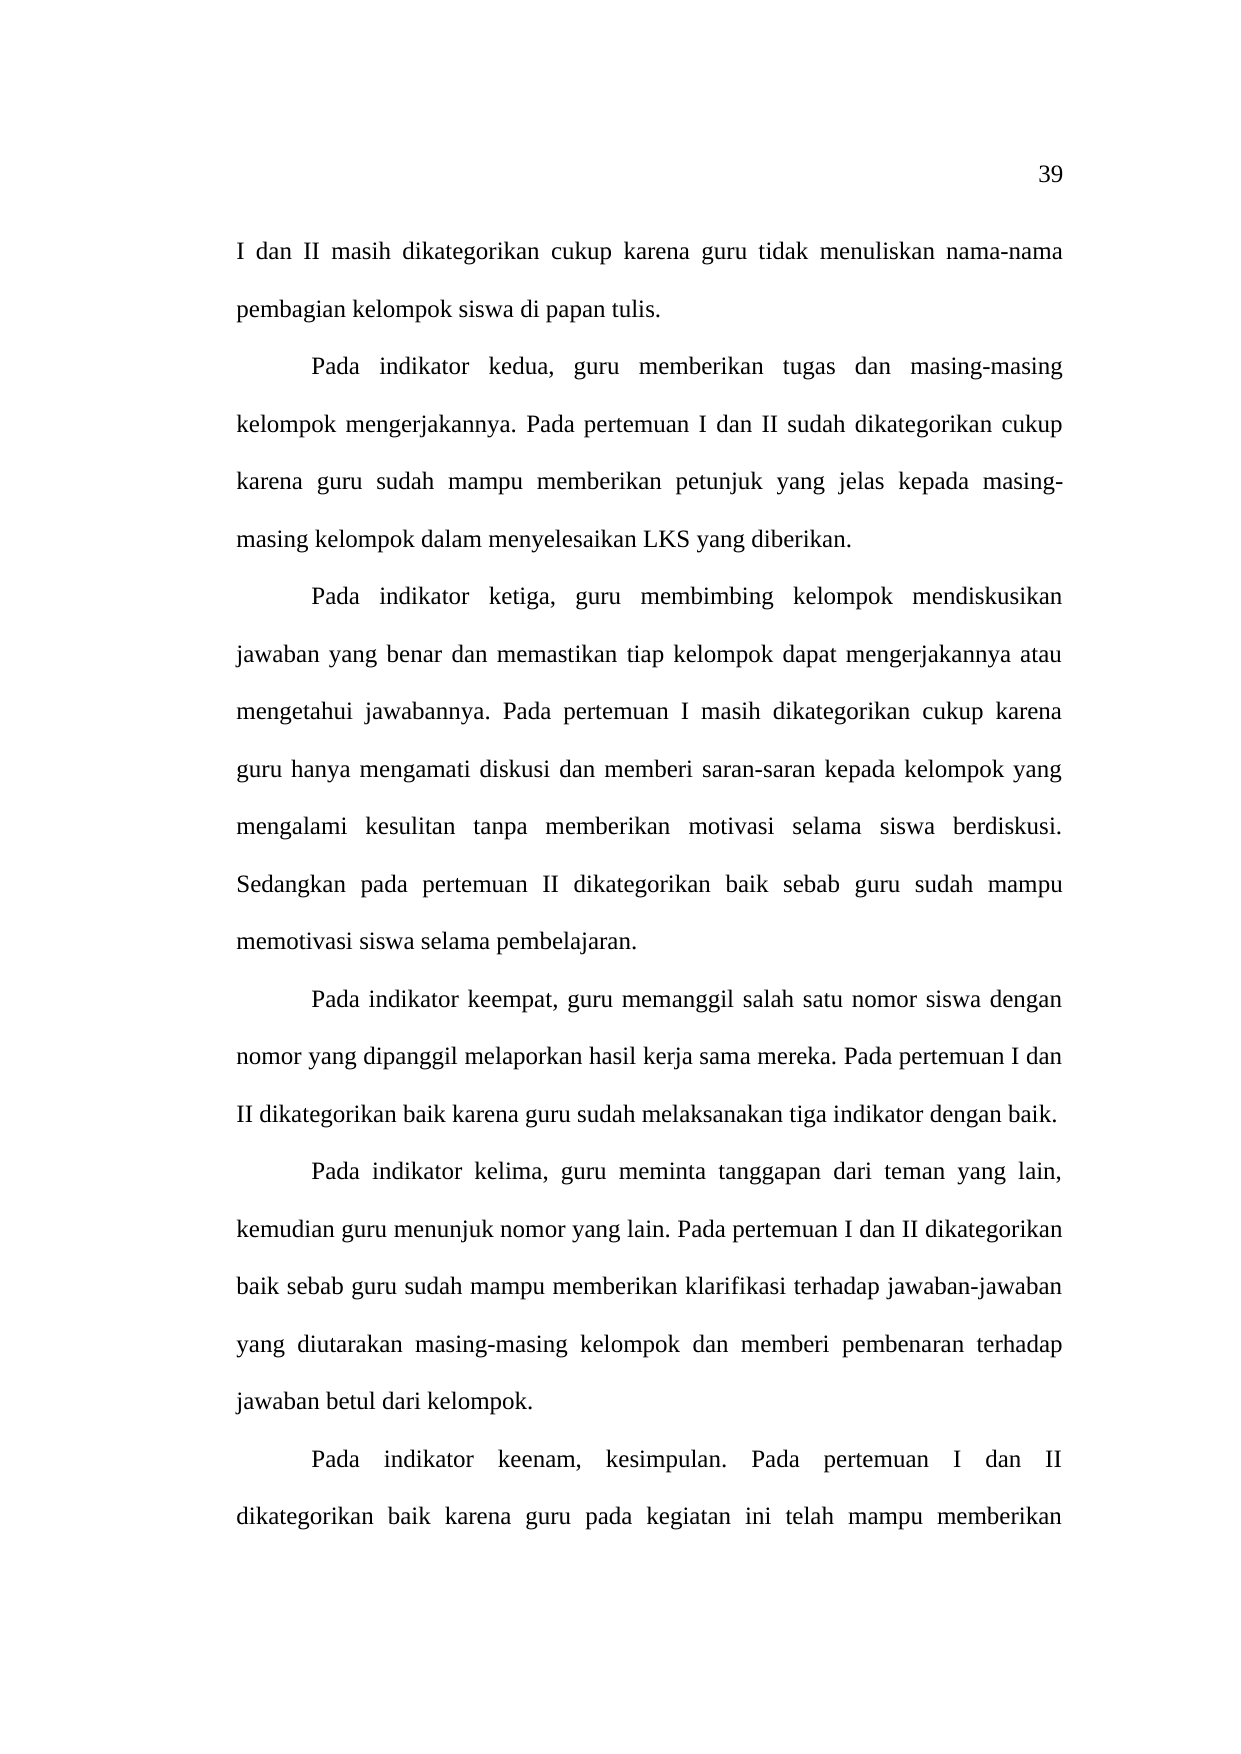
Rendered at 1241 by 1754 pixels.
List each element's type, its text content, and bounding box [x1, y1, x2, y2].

text Pada indikator kedua, guru memberikan tugas dan masing-masing kelompok mengerjakannya. Pada pertemuan I dan II sudah dikategorikan cukup karena guru sudah mampu memberikan petunjuk yang jelas kepada masing-masing kelompok dalam menyelesaikan LKS yang diberikan. [236, 351, 1064, 552]
text Pada indikator keempat, guru memanggil salah satu nomor siswa dengan nomor yang dipanggil melaporkan hasil kerja sama mereka. Pada pertemuan I dan II dikategorikan baik karena guru sudah melaksanakan tiga indikator dengan baik. [236, 984, 1063, 1127]
text Pada indikator kelima, guru meminta tanggapan dari teman yang lain, kemudian guru menunjuk nomor yang lain. Pada pertemuan I dan II dikategorikan baik sebab guru sudah mampu memberikan klarifikasi terhadap jawaban-jawaban yang diutarakan masing-masing kelompok dan memberi pembenaran terhadap jawaban betul dari kelompok. [236, 1156, 1063, 1415]
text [236, 1444, 1063, 1530]
text Pada indikator ketiga, guru membimbing kelompok mendiskusikan jawaban yang benar dan memastikan tiap kelompok dapat mengerjakannya atau mengetahui jawabannya. Pada pertemuan I masih dikategorikan cukup karena guru hanya mengamati diskusi dan memberi saran-saran kepada kelompok yang mengalami kesulitan tanpa memberikan motivasi selama siswa berdiskusi. Sedangkan pada pertemuan II dikategorikan baik sebab guru sudah mampu memotivasi siswa selama pembelajaran. [236, 581, 1063, 955]
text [236, 236, 1064, 322]
